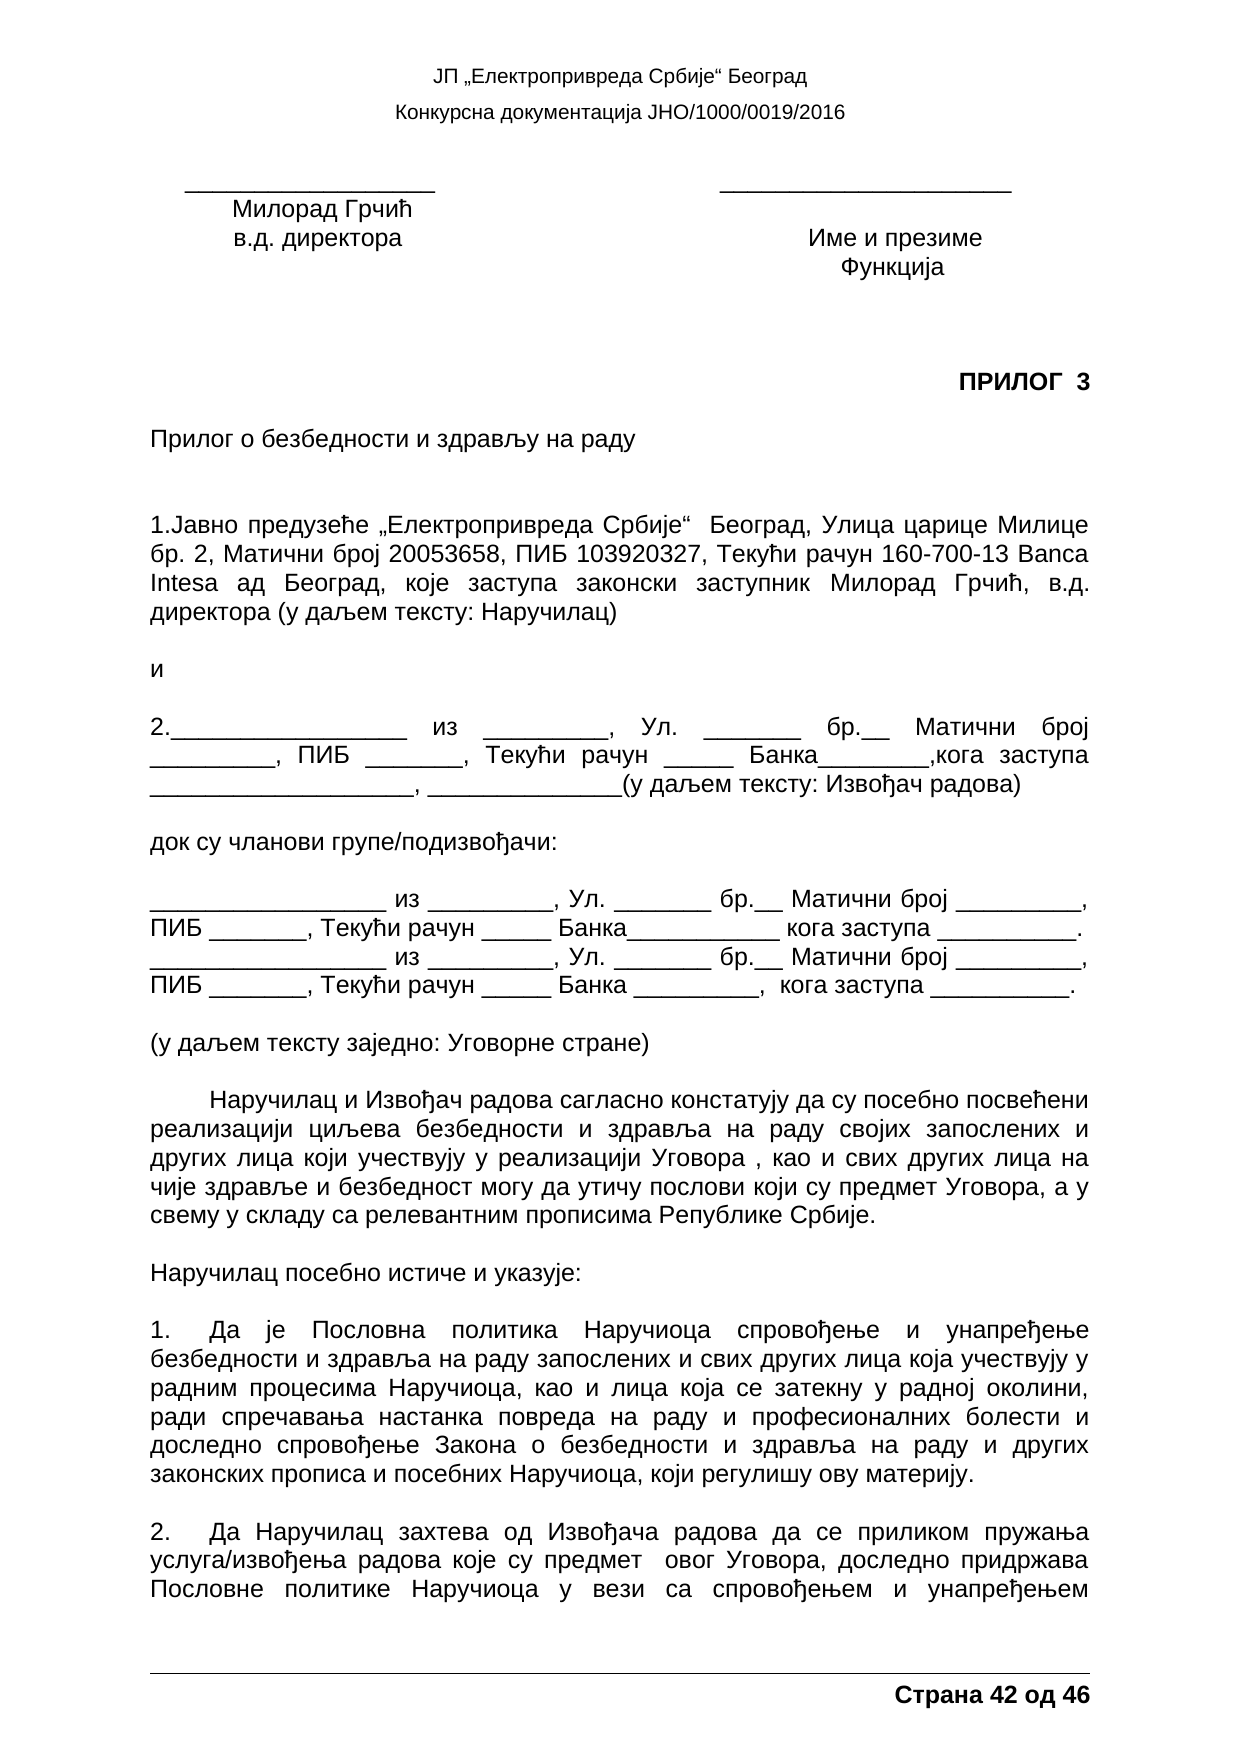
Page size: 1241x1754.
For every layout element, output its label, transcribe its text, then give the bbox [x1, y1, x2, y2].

text 1.Јавно предузеће „Електропривреда Србије“ Београд, Улица царице Милице бр. 2, Матични број 20053658, ПИБ 103920327, Текући рачун 160-700-13 Banca Intesа ад Београд, које заступа законски заступник Милорад Грчић, в.д. директора (у даљем тексту: Наручилац) [150, 510, 1090, 625]
text док су чланови групе/подизвођачи: [150, 827, 1090, 855]
text и [150, 654, 1090, 683]
text _________________ из _________, Ул. _______ бр.__ Матични број _________, ПИБ _______, Текући рачун _____ Банка___________ кога заступа __________. [150, 884, 1090, 942]
text 1. Да је Пословна политика Наручиоца спровођење и унапређење безбедности и здравља на раду запослених и свих других лица која учествују у радним процесима Наручиоца, као и лица која се затекну у радној околини, ради спречавања настанка повреда на раду и професионалних болести и доследно спровођење Закона о безбедности и здравља на раду и других законских прописа и посебних Наручиоца, који регулишу ову материју. [150, 1315, 1090, 1488]
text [150, 1517, 1090, 1603]
text Наручилац посебно истиче и указује: [150, 1258, 1090, 1287]
text __________________ _____________________ [150, 165, 1090, 194]
text Функција [150, 252, 1090, 280]
text (у даљем тексту заједно: Уговорне стране) [150, 1028, 1090, 1057]
text _________________ из _________, Ул. _______ бр.__ Матични број _________, ПИБ _______, Текући рачун _____ Банка _________, кога заступа __________. [150, 942, 1090, 999]
text Прилог о безбедности и здрављу на раду [150, 424, 1090, 453]
text Наручилац и Извођач радова сагласно констатују да су посебно посвећени реализацији циљева безбедности и здравља на раду својих запослених и других лица који учествују у реализацији Уговора , као и свих других лица на чије здравље и безбедност могу да утичу послови који су предмет Уговора, а у свему у складу са релевантним прописима Републике Србије. [150, 1085, 1090, 1229]
text Милорад Грчић [150, 194, 1090, 223]
text ПРИЛОГ 3 [150, 367, 1090, 395]
text в.д. директора Име и презиме [150, 223, 1090, 252]
text 2._________________ из _________, Ул. _______ бр.__ Матични број _________, ПИБ _______, Текући рачун _____ Банка________,кога заступа ___________________, ______________(у даљем тексту: Извођач радова) [150, 712, 1090, 798]
